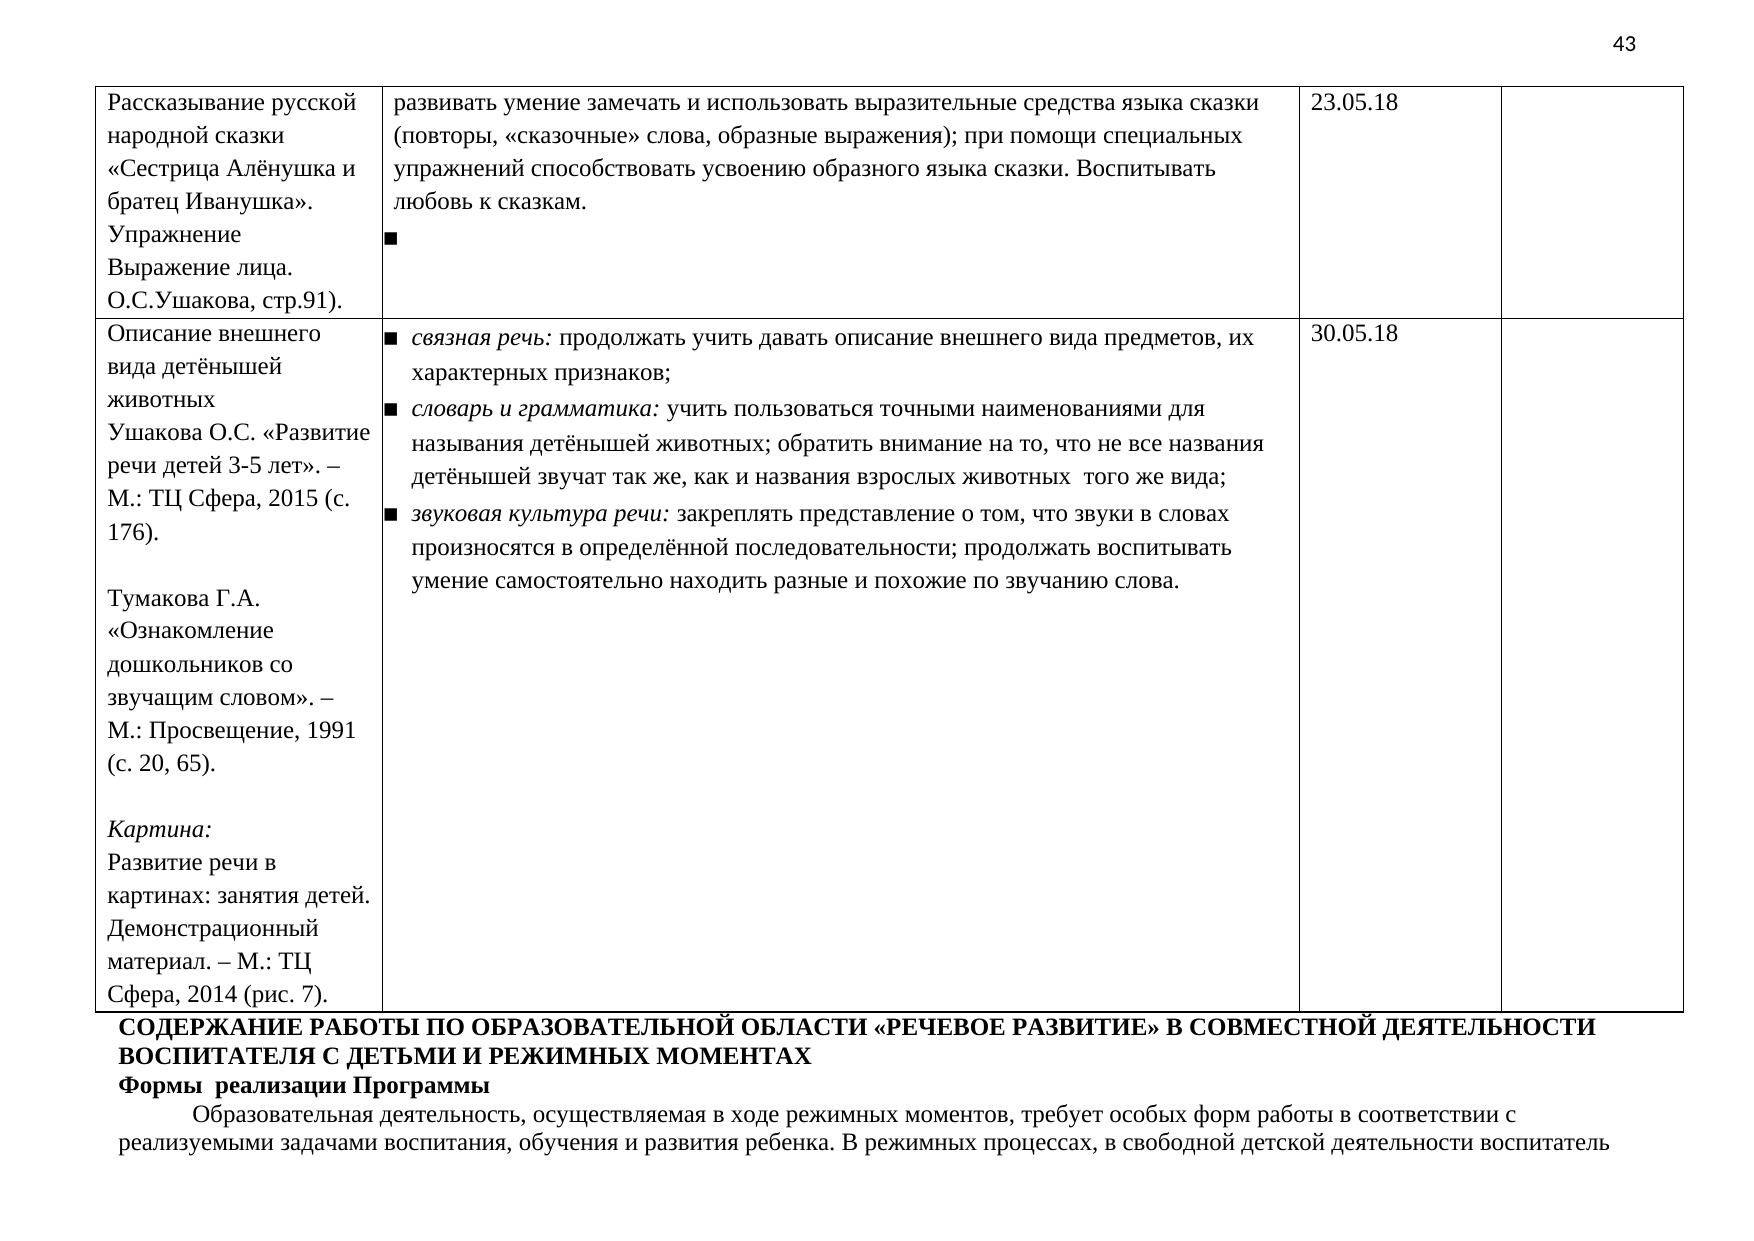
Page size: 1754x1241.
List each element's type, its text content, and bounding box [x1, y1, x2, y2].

table_cell [1502, 319, 1683, 1011]
table_cell связная речь: продолжать учить давать описание внешнего вида предметов, их характерных признаков; словарь и грамматика: учить пользоваться точными наименованиями для называния детёнышей животных; обратить внимание на то, что не все названия детёнышей звучат так же, как и названия взрослых животных того же вида; звуковая культура речи: закреплять представление о том, что звуки в словах произносятся в определённой последовательности; продолжать воспитывать умение самостоятельно находить разные и похожие по звучанию слова. [383, 319, 1299, 1011]
text Формы реализации Программы [118, 1070, 1636, 1099]
table_cell Описание внешнего вида детёнышей животных Ушакова О.С. «Развитие речи детей 3-5 лет». – М.: ТЦ Сфера, 2015 (с. 176). Тумакова Г.А. «Ознакомление дошкольников со звучащим словом». – М.: Просвещение, 1991 (с. 20, 65). Картина: Развитие речи в картинах: занятия детей. Демонстрационный материал. – М.: ТЦ Сфера, 2014 (рис. 7). [96, 319, 382, 1011]
table_cell 23.05.18 [1300, 87, 1501, 317]
text СОДЕРЖАНИЕ РАБОТЫ ПО ОБРАЗОВАТЕЛЬНОЙ ОБЛАСТИ «РЕЧЕВОЕ РАЗВИТИЕ» В СОВМЕСТНОЙ ДЕЯТЕЛЬНОСТИ ВОСПИТАТЕЛЯ С ДЕТЬМИ И РЕЖИМНЫХ МОМЕНТАХ [118, 1013, 1636, 1070]
table_cell [1502, 87, 1683, 317]
table_cell 30.05.18 [1300, 319, 1501, 1011]
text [118, 1099, 1636, 1156]
table_cell Рассказывание русской народной сказки «Сестрица Алёнушка и братец Иванушка». Упражнение Выражение лица. О.С.Ушакова, стр.91). [96, 87, 382, 317]
table_cell развивать умение замечать и использовать выразительные средства языка сказки (повторы, «сказочные» слова, образные выражения); при помощи специальных упражнений способствовать усвоению образного языка сказки. Воспитывать любовь к сказкам. [383, 87, 1299, 317]
